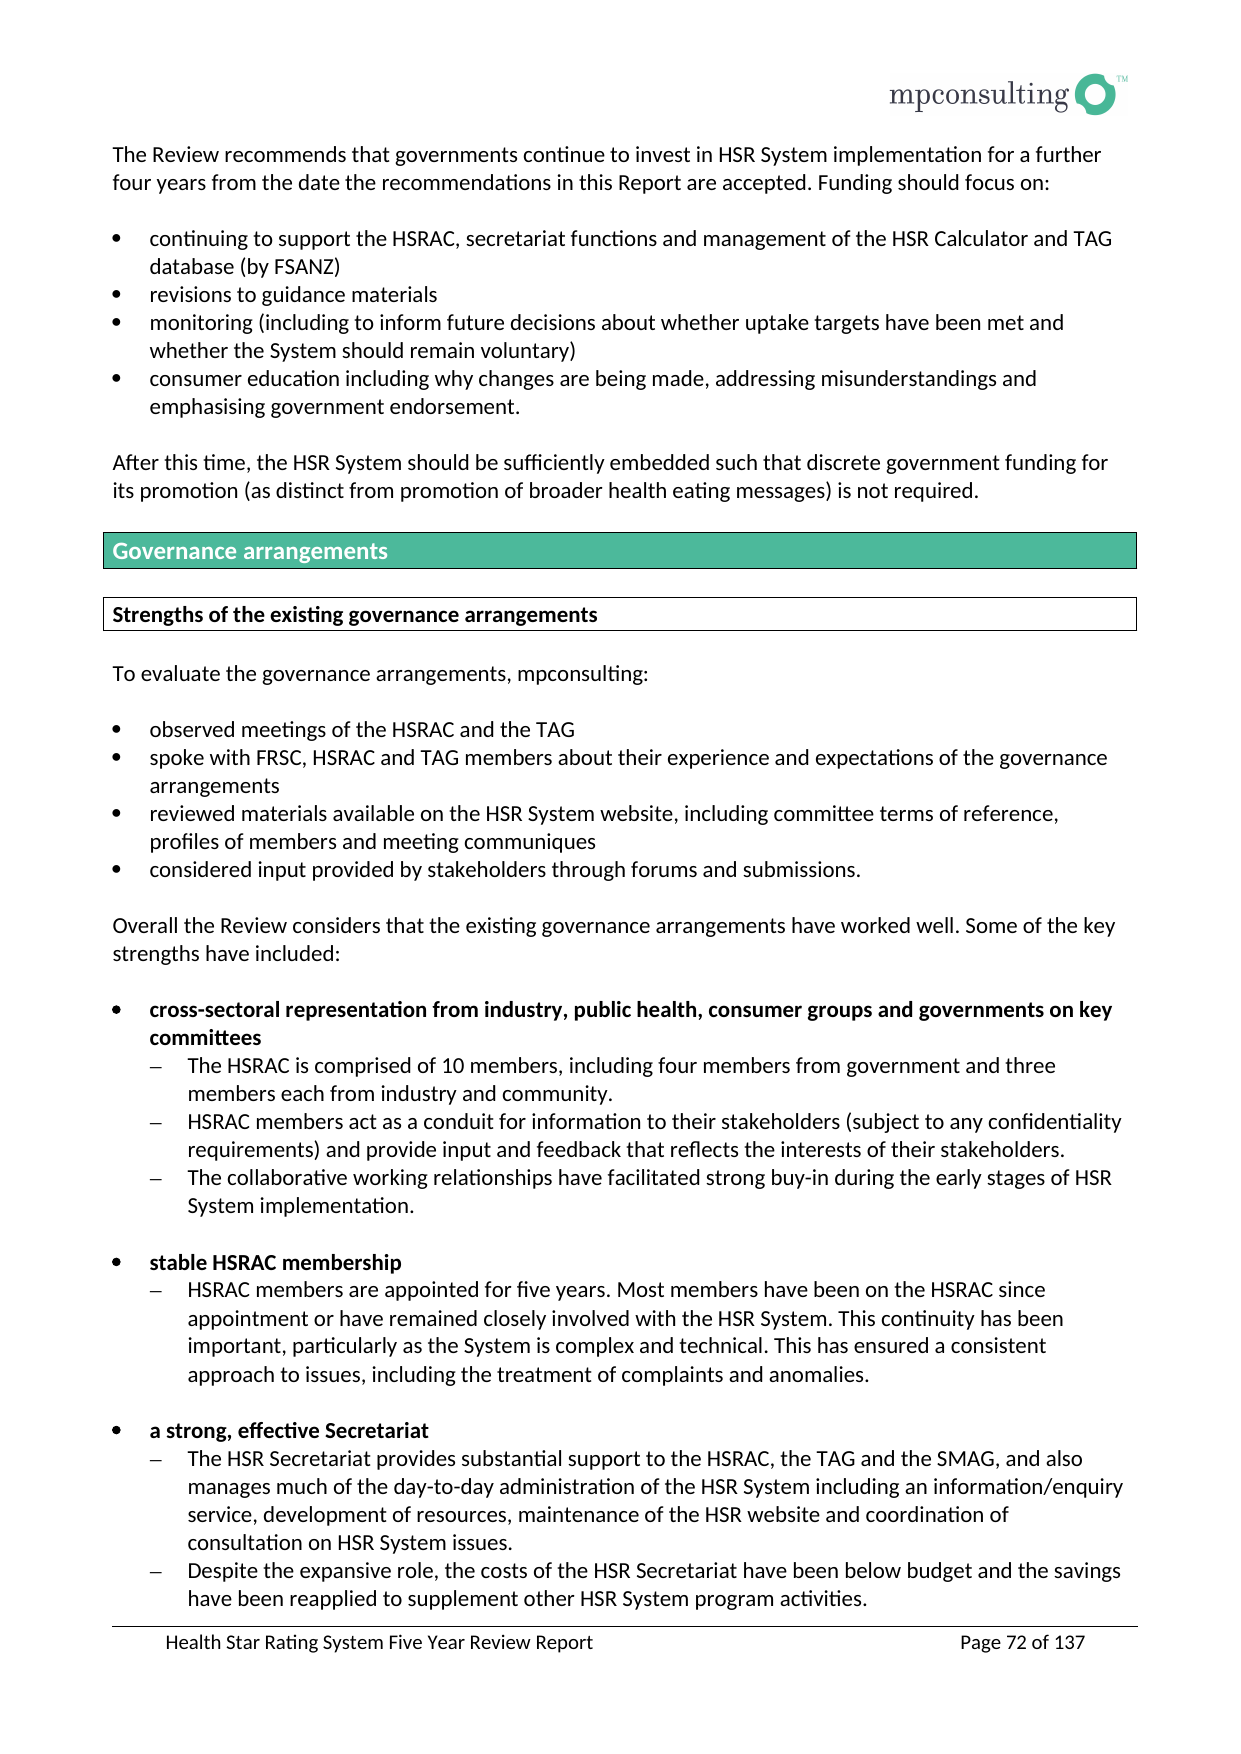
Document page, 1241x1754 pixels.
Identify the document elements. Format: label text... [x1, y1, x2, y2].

text observed meetings of the HSRAC and the TAG [112, 715, 1128, 743]
text monitoring (including to inform future decisions about whether uptake targets have been met and whether the System should remain voluntary) [112, 308, 1128, 364]
text revisions to guidance materials [112, 280, 1128, 308]
text To evaluate the governance arrangements, mpconsulting: [112, 659, 1128, 687]
text stable HSRAC membership [112, 1248, 1128, 1276]
list The Review recommends that governments continue to invest in HSR System implementation for a further four years from the date the recommendations in this Report are accepted. Funding should focus on: [112, 140, 1128, 196]
text The collaborative working relationships have facilitated strong buy-in during the early stages of HSR System implementation. [150, 1163, 1128, 1219]
text considered input provided by stakeholders through forums and submissions. [112, 855, 1128, 883]
subtitle Governance arrangements [104, 533, 1136, 568]
text The HSR Secretariat provides substantial support to the HSRAC, the TAG and the SMAG, and also manages much of the day-to-day administration of the HSR System including an information/enquiry service, development of resources, maintenance of the HSR website and coordination of consultation on HSR System issues. [150, 1444, 1128, 1556]
text spoke with FRSC, HSRAC and TAG members about their experience and expectations of the governance arrangements [112, 743, 1128, 799]
text The HSRAC is comprised of 10 members, including four members from government and three members each from industry and community. [150, 1051, 1128, 1107]
list After this time, the HSR System should be sufficiently embedded such that discrete government funding for its promotion (as distinct from promotion of broader health eating messages) is not required. [112, 448, 1128, 504]
text consumer education including why changes are being made, addressing misunderstandings and emphasising government endorsement. [112, 364, 1128, 420]
text a strong, effective Secretariat [112, 1416, 1128, 1444]
picture [889, 73, 1129, 116]
text Despite the expansive role, the costs of the HSR Secretariat have been below budget and the savings have been reapplied to supplement other HSR System program activities. [150, 1556, 1128, 1612]
subtitle Strengths of the existing governance arrangements [104, 598, 1136, 630]
text HSRAC members act as a conduit for information to their stakeholders (subject to any confidentiality requirements) and provide input and feedback that reflects the interests of their stakeholders. [150, 1107, 1128, 1163]
text reviewed materials available on the HSR System website, including committee terms of reference, profiles of members and meeting communiques [112, 799, 1128, 855]
text continuing to support the HSRAC, secretariat functions and management of the HSR Calculator and TAG database (by FSANZ) [112, 224, 1128, 280]
text cross-sectoral representation from industry, public health, consumer groups and governments on key committees [112, 995, 1128, 1051]
text Overall the Review considers that the existing governance arrangements have worked well. Some of the key strengths have included: [112, 911, 1128, 967]
text HSRAC members are appointed for five years. Most members have been on the HSRAC since appointment or have remained closely involved with the HSR System. This continuity has been important, particularly as the System is complex and technical. This has ensured a consistent approach to issues, including the treatment of complaints and anomalies. [150, 1276, 1128, 1388]
